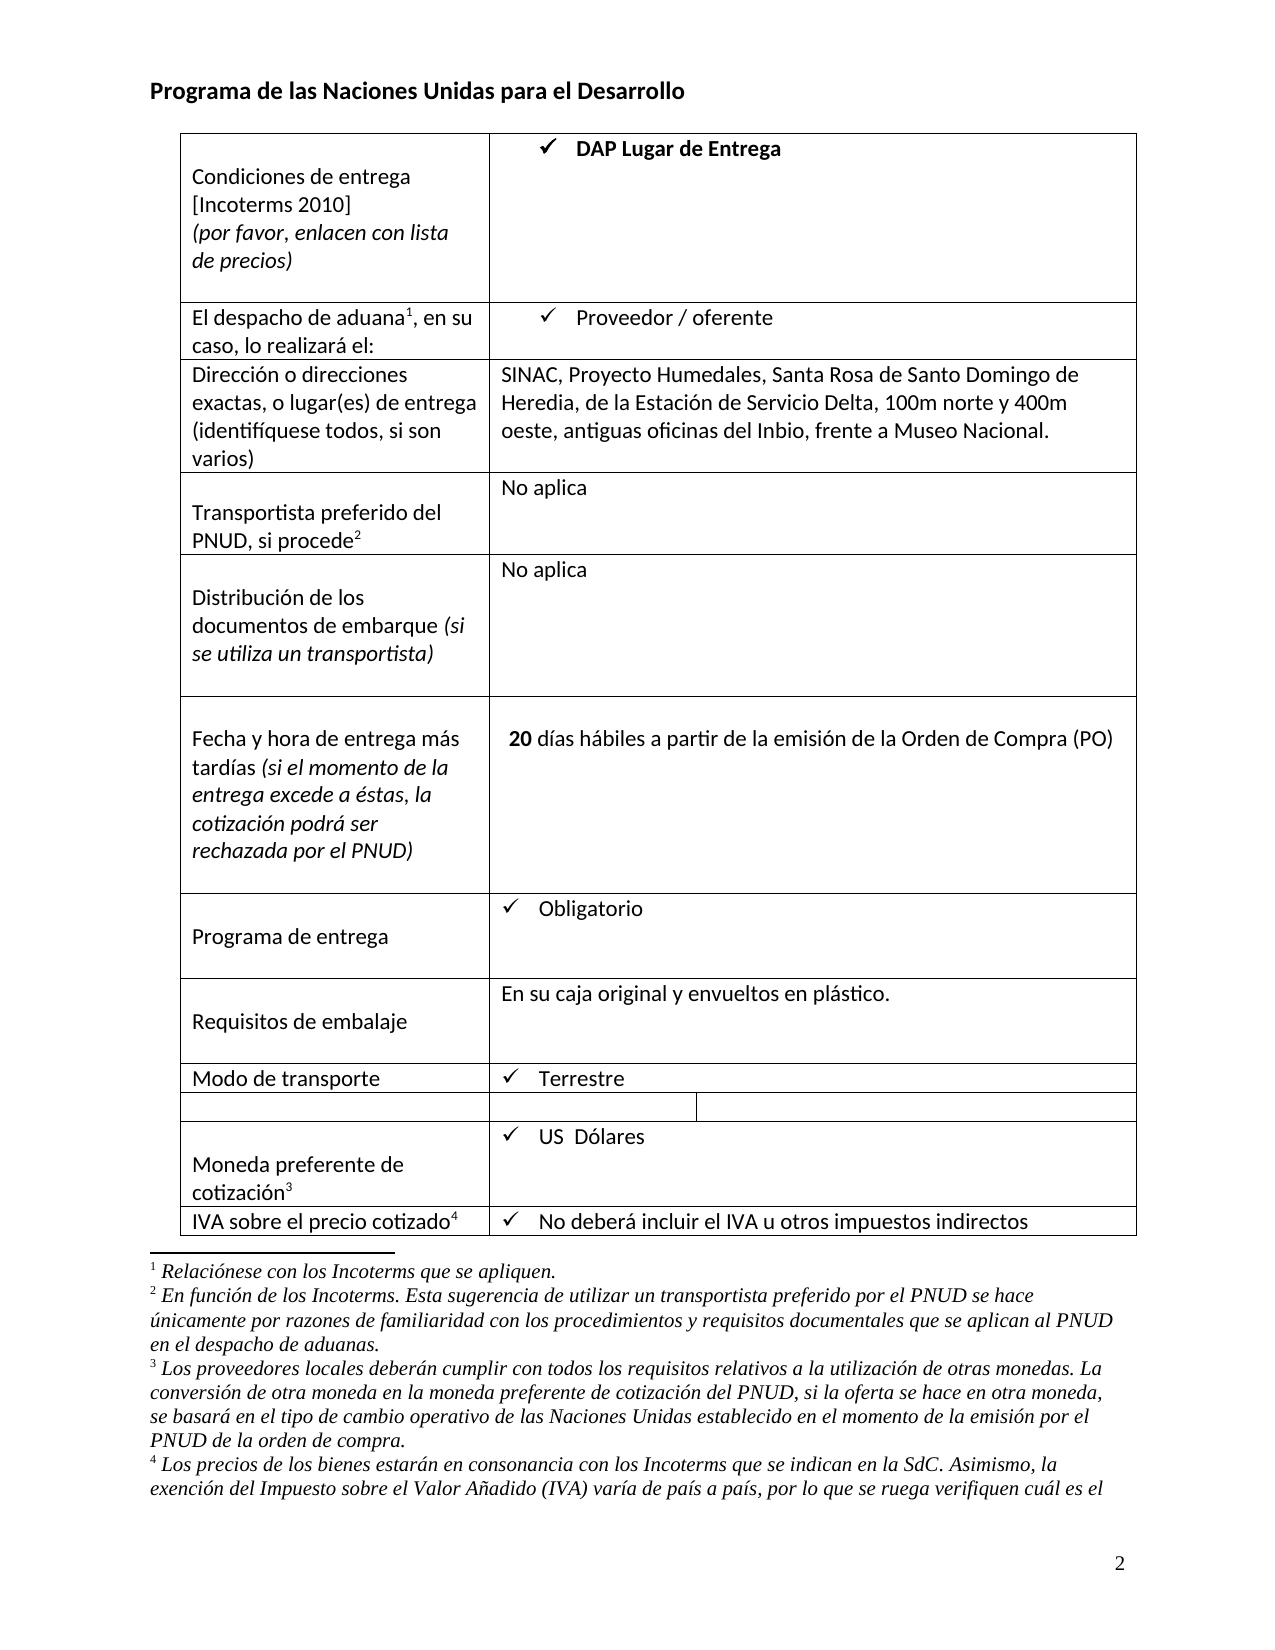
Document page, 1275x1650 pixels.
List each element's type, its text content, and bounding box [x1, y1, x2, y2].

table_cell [490, 1207, 1136, 1235]
table_header Condiciones de entrega [Incoterms 2010] (por favor, enlacen con lista de precios) [181, 134, 489, 302]
table_cell Distribución de los documentos de embarque (si se utiliza un transportista) [181, 555, 489, 696]
table_cell [697, 1093, 1136, 1121]
table_cell 20 días hábiles a partir de la emisión de la Orden de Compra (PO) [490, 697, 1136, 893]
table_cell No aplica [490, 555, 1136, 696]
table_cell No aplica [490, 473, 1136, 554]
table_cell [490, 1093, 696, 1121]
table_cell Moneda preferente de cotización [181, 1122, 489, 1206]
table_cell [181, 1207, 489, 1235]
table_cell Programa de entrega [181, 894, 489, 978]
table_cell [181, 1093, 489, 1121]
table_cell Fecha y hora de entrega más tardías (si el momento de la entrega excede a éstas, la cotización podrá ser rechazada por el PNUD) [181, 697, 489, 893]
table_cell Requisitos de embalaje [181, 979, 489, 1063]
table_cell Proveedor / oferente [490, 303, 1136, 359]
table_cell SINAC, Proyecto Humedales, Santa Rosa de Santo Domingo de Heredia, de la Estación de Servicio Delta, 100m norte y 400m oeste, antiguas oficinas del Inbio, frente a Museo Nacional. [490, 360, 1136, 472]
table_cell Transportista preferido del PNUD, si procede [181, 473, 489, 554]
table_cell Obligatorio [490, 894, 1136, 978]
table_cell US Dólares [490, 1122, 1136, 1206]
table_cell Modo de transporte [181, 1064, 489, 1092]
table_cell En su caja original y envueltos en plástico. [490, 979, 1136, 1063]
table_cell Dirección o direcciones exactas, o lugar(es) de entrega (identifíquese todos, si son varios) [181, 360, 489, 472]
table_cell El despacho de aduana, en su caso, lo realizará el: [181, 303, 489, 359]
table_cell Terrestre [490, 1064, 1136, 1092]
table_header DAP Lugar de Entrega [490, 134, 1136, 302]
